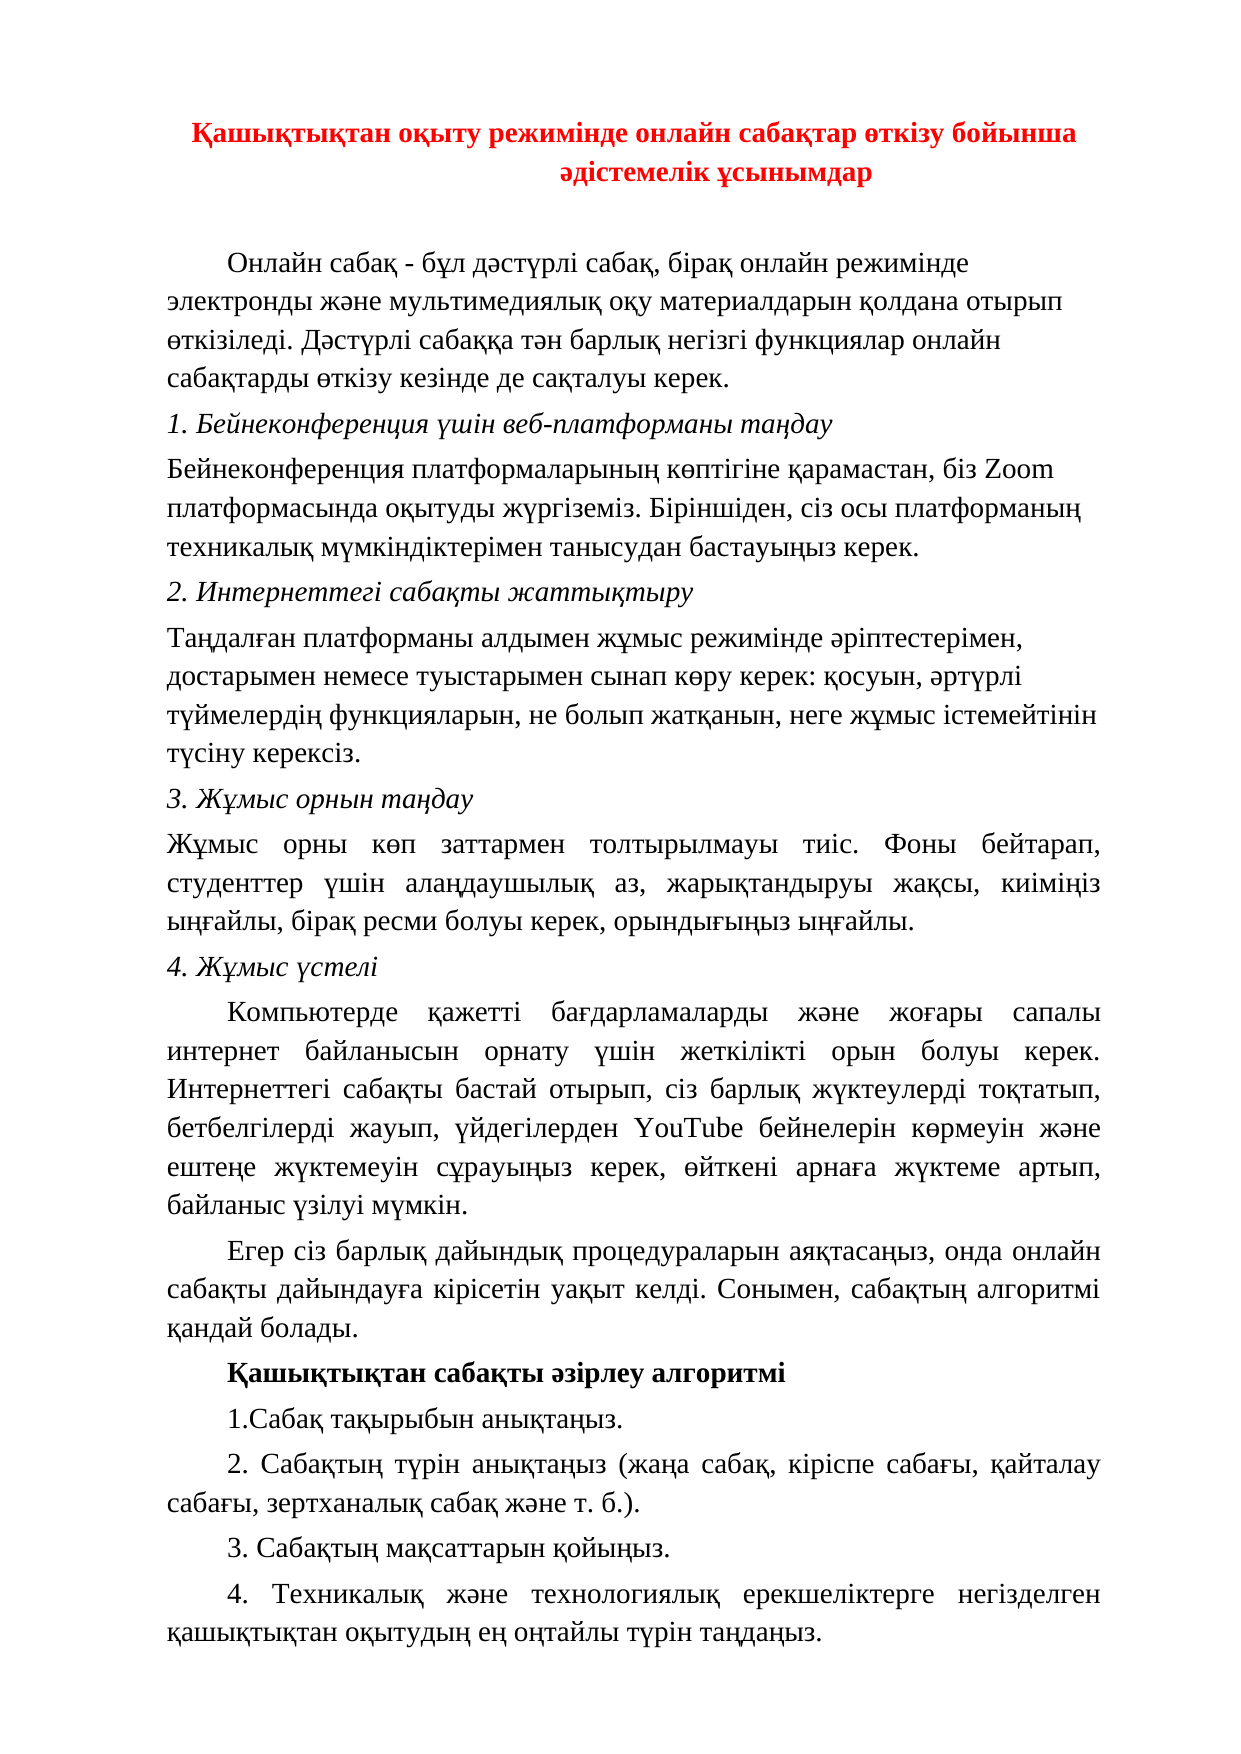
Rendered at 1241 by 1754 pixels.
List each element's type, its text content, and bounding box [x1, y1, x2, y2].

text Қашықтықтан оқыту режимінде онлайн сабақтар өткізу бойынша әдістемелік ұсынымдар [167, 115, 1102, 187]
text 2. Интернеттегі сабақты жаттықтыру [167, 574, 1102, 608]
text 3. Сабақтың мақсаттарын қойыңыз. [167, 1530, 1102, 1564]
text Қашықтықтан сабақты әзірлеу алгоритмі [167, 1355, 1102, 1389]
text 3. Жұмыс орнын таңдау [167, 781, 1102, 814]
text 4. Жұмыс үстелі [167, 949, 1102, 982]
text 1.Сабақ тақырыбын анықтаңыз. [167, 1401, 1102, 1434]
text 4. Техникалық және технологиялық ерекшеліктерге негізделген қашықтықтан оқытудың ең оңтайлы түрін таңдаңыз. [167, 1576, 1102, 1648]
text 2. Сабақтың түрін анықтаңыз (жаңа сабақ, кіріспе сабағы, қайталау сабағы, зертханалық сабақ және т. б.). [167, 1446, 1102, 1518]
text Бейнеконференция платформаларының көптігіне қарамастан, біз Zoom платформасында оқытуды жүргіземіз. Біріншіден, сіз осы платформаның техникалық мүмкіндіктерімен танысудан бастауыңыз керек. [167, 452, 1102, 562]
text Компьютерде қажетті бағдарламаларды және жоғары сапалы интернет байланысын орнату үшін жеткілікті орын болуы керек. Интернеттегі сабақты бастай отырып, сіз барлық жүктеулерді тоқтатып, бетбелгілерді жауып, үйдегілерден YouTube бейнелерін көрмеуін және ештеңе жүктемеуін сұрауыңыз керек, өйткені арнаға жүктеме артып, байланыс үзілуі мүмкін. [167, 994, 1102, 1221]
text Жұмыс орны көп заттармен толтырылмауы тиіс. Фоны бейтарап, студенттер үшін алаңдаушылық аз, жарықтандыруы жақсы, киіміңіз ыңғайлы, бірақ ресми болуы керек, орындығыңыз ыңғайлы. [167, 826, 1102, 937]
text Онлайн сабақ - бұл дәстүрлі сабақ, бірақ онлайн режимінде электронды және мультимедиялық оқу материалдарын қолдана отырып өткізіледі. Дәстүрлі сабаққа тән барлық негізгі функциялар онлайн сабақтарды өткізу кезінде де сақталуы керек. [167, 245, 1102, 394]
text 1. Бейнеконференция үшін веб-платформаны таңдау [167, 406, 1102, 439]
text Егер сіз барлық дайындық процедураларын аяқтасаңыз, онда онлайн сабақты дайындауға кірісетін уақыт келді. Сонымен, сабақтың алгоритмі қандай болады. [167, 1233, 1102, 1343]
text Таңдалған платформаны алдымен жұмыс режимінде әріптестерімен, достарымен немесе туыстарымен сынап көру керек: қосуын, әртүрлі түймелердің функцияларын, не болып жатқанын, неге жұмыс істемейтінін түсіну керексіз. [167, 620, 1102, 769]
